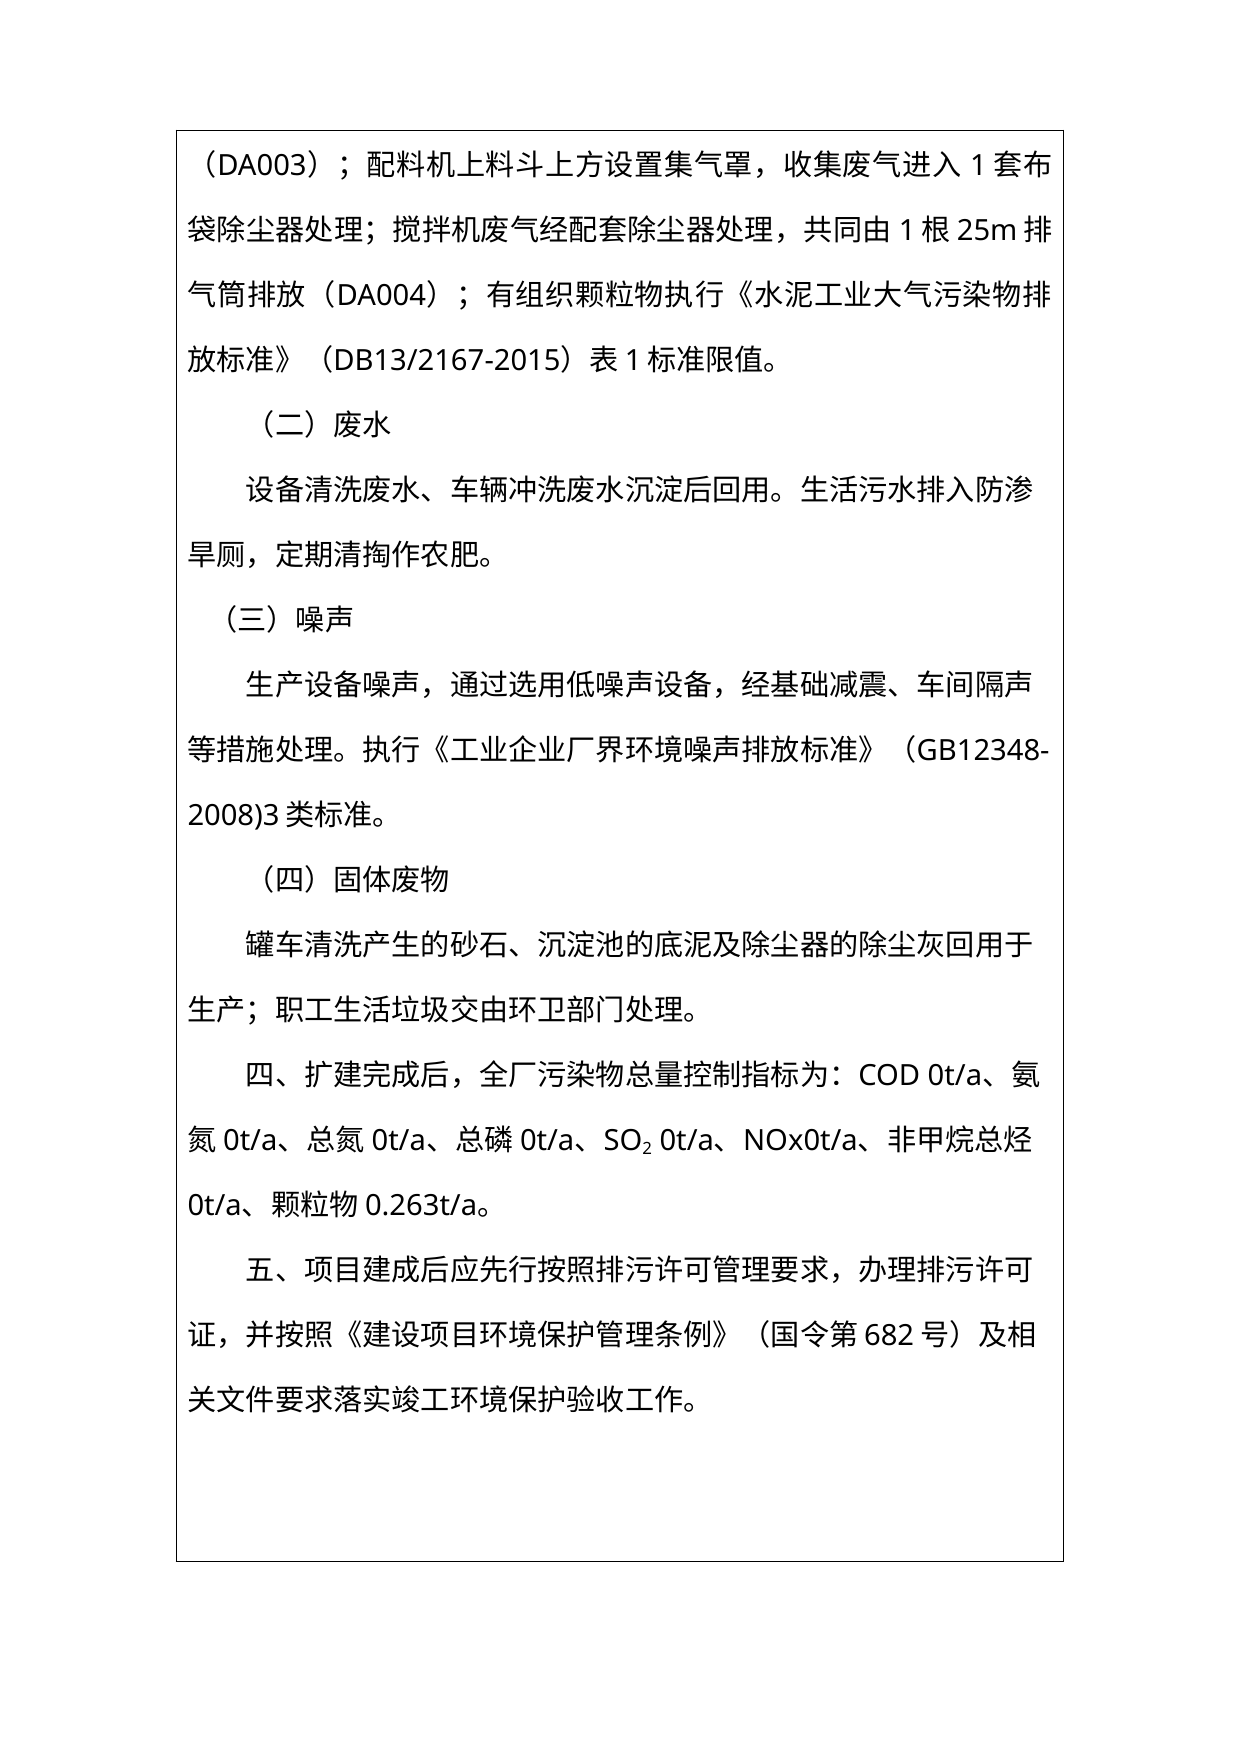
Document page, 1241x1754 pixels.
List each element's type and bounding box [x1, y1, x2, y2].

table_header [177, 131, 1063, 1561]
